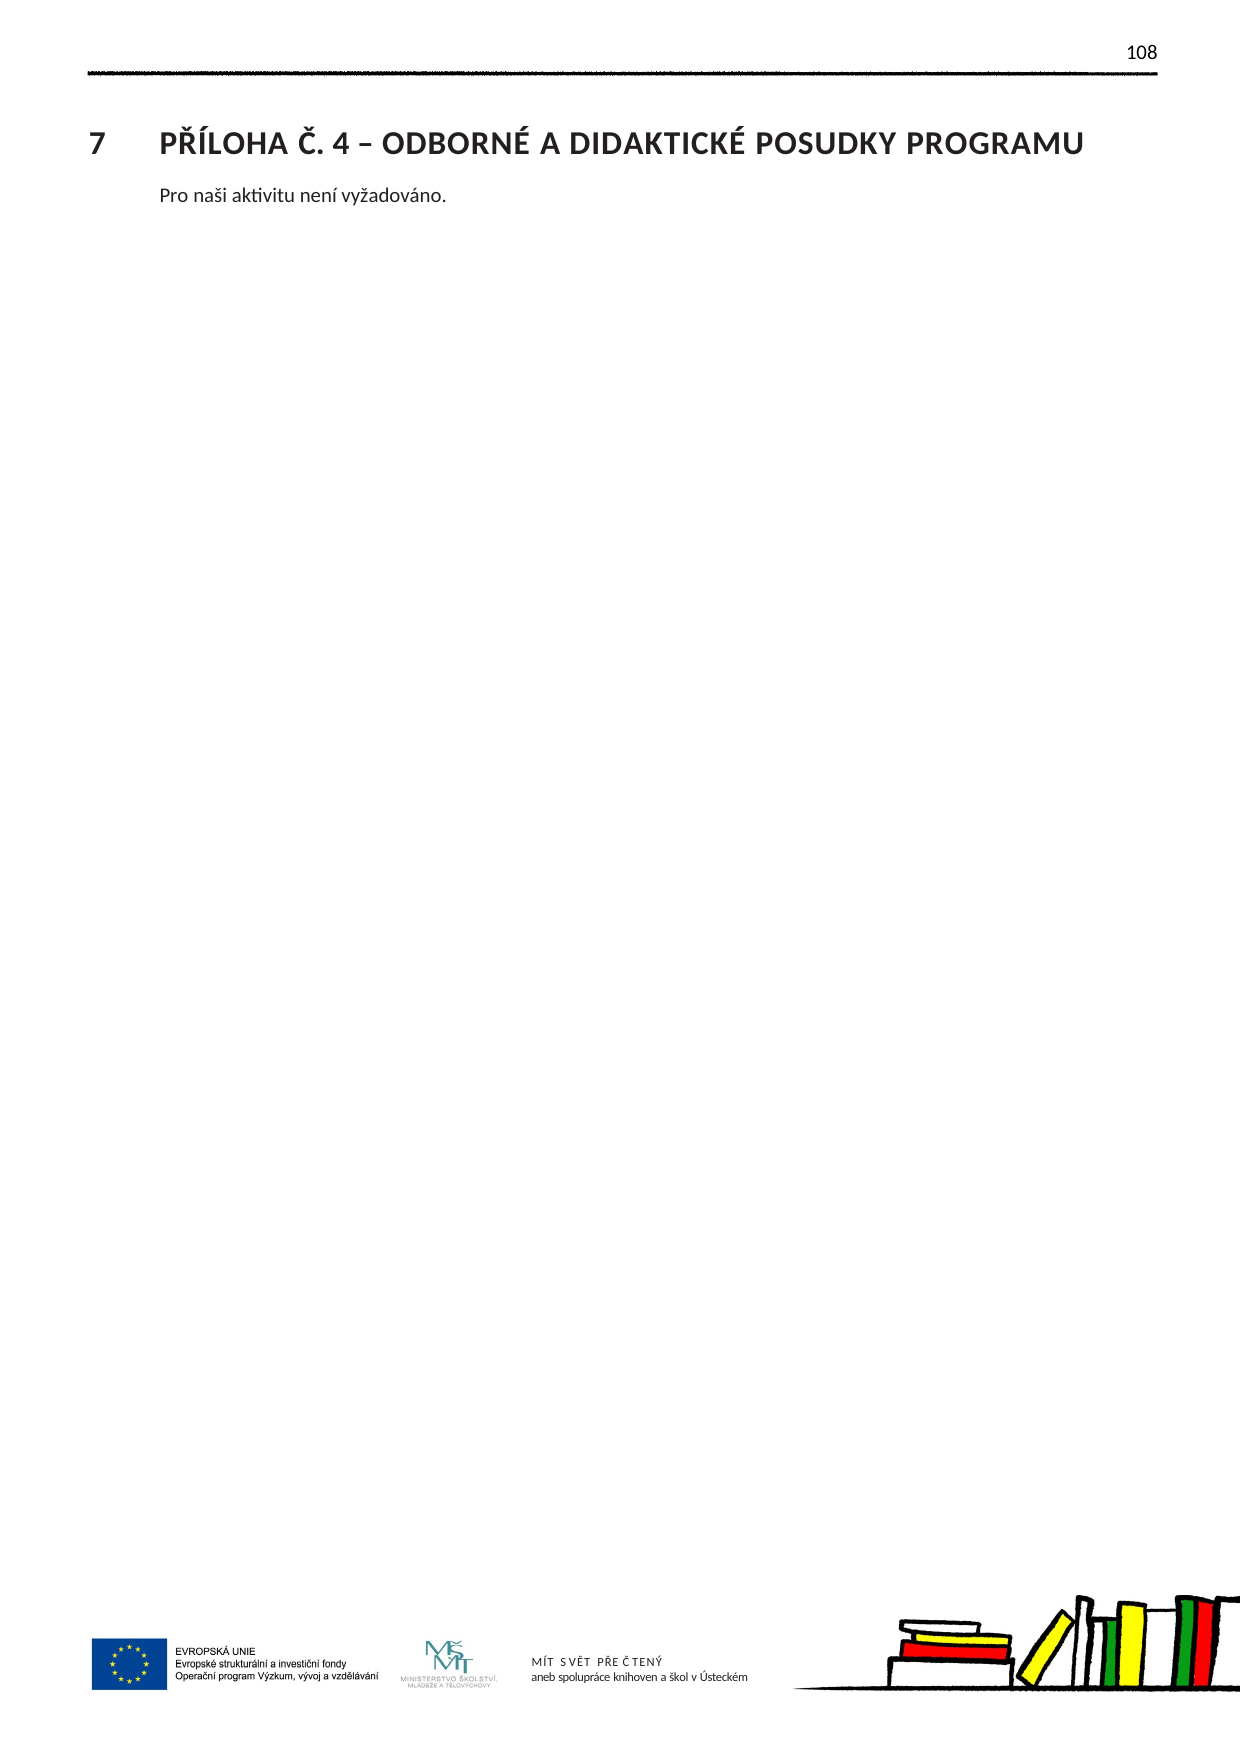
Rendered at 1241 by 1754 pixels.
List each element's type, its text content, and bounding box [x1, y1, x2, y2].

picture [90, 1636, 499, 1691]
picture [87, 71, 1158, 76]
text Pro naši aktivitu není vyžadováno. [159, 182, 1188, 208]
subtitle PŘÍLOHA Č. 4 – ODBORNÉ A DIDAKTICKÉ POSUDKY PROGRAMU [88, 122, 1188, 162]
picture [789, 1595, 1240, 1692]
